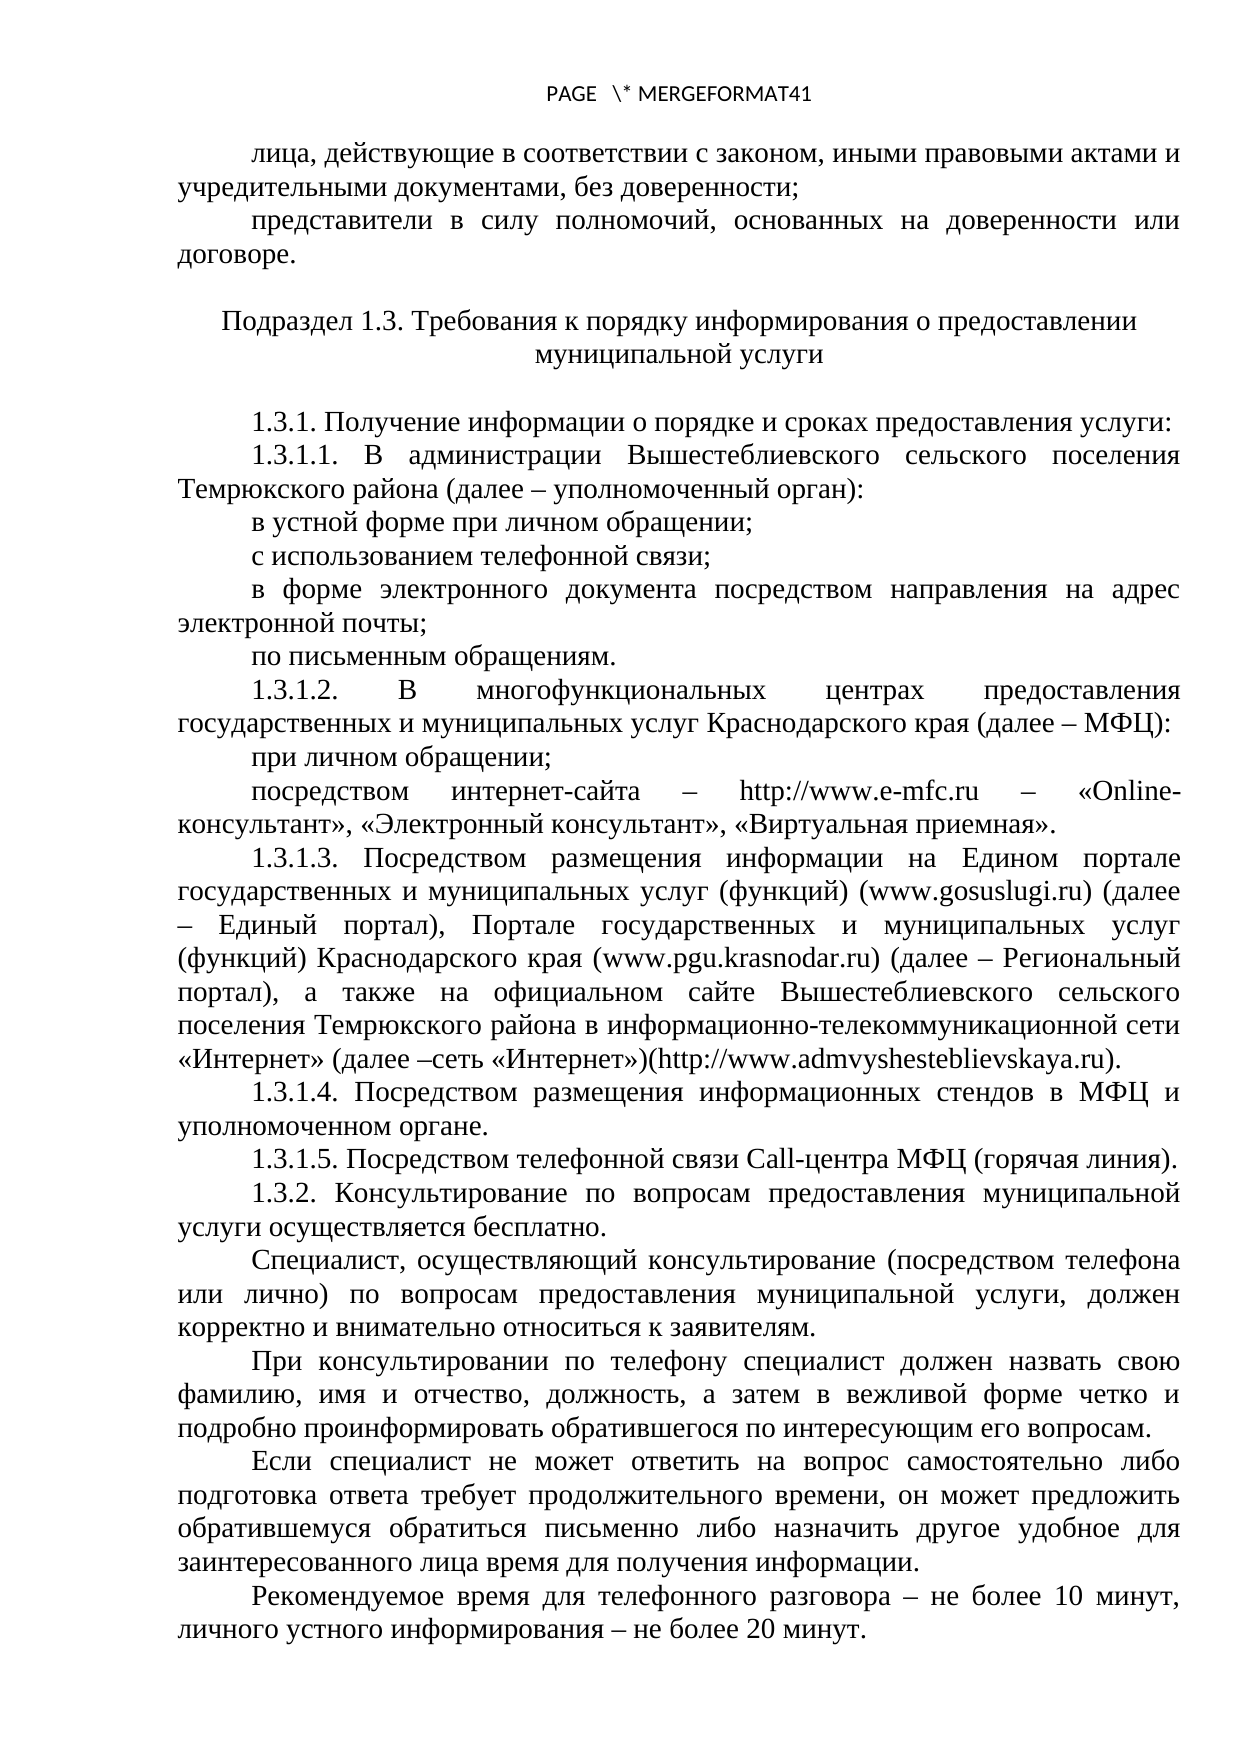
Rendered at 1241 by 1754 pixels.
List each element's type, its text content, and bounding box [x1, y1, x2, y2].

text в форме электронного документа посредством направления на адрес электронной почты; [177, 571, 1181, 638]
list в устной форме при личном обращении; [177, 504, 1181, 538]
text При консультировании по телефону специалист должен назвать свою фамилию, имя и отчество, должность, а затем в вежливой форме четко и подробно проинформировать обратившегося по интересующим его вопросам. [177, 1343, 1181, 1443]
text Если специалист не может ответить на вопрос самостоятельно либо подготовка ответа требует продолжительного времени, он может предложить обратившемуся обратиться письменно либо назначить другое удобное для заинтересованного лица время для получения информации. [177, 1443, 1181, 1578]
text Специалист, осуществляющий консультирование (посредством телефона или лично) по вопросам предоставления муниципальной услуги, должен корректно и внимательно относиться к заявителям. [177, 1242, 1181, 1343]
text 1.3.1.3. Посредством размещения информации на Едином портале государственных и муниципальных услуг (функций) (www.gosuslugi.ru) (далее – Единый портал), Портале государственных и муниципальных услуг (функций) Краснодарского края (www.pgu.krasnodar.ru) (далее – Региональный портал), а также на официальном сайте Вышестеблиевского сельского поселения Темрюкского района в информационно-телекоммуникационной сети «Интернет» (далее –сеть «Интернет»)(http://www.admvyshesteblievskaya.ru). [177, 840, 1181, 1074]
text 1.3.2. Консультирование по вопросам предоставления муниципальной услуги осуществляется бесплатно. [177, 1175, 1181, 1242]
text при личном обращении; [177, 739, 1181, 773]
text Подраздел 1.3. Требования к порядку информирования о предоставлении муниципальной услуги [177, 303, 1181, 370]
text посредством интернет-сайта – http://www.e-mfc.ru – «Online-консультант», «Электронный консультант», «Виртуальная приемная». [177, 773, 1181, 840]
list 1.3.1.1. В администрации Вышестеблиевского сельского поселения Темрюкского района (далее – уполномоченный орган): [177, 437, 1181, 504]
list 1.3.1. Получение информации о порядке и сроках предоставления услуги: [177, 404, 1181, 437]
text лица, действующие в соответствии с законом, иными правовыми актами и учредительными документами, без доверенности; [177, 135, 1181, 202]
text 1.3.1.4. Посредством размещения информационных стендов в МФЦ и уполномоченном органе. [177, 1074, 1181, 1142]
text по письменным обращениям. [177, 638, 1181, 672]
text 1.3.1.5. Посредством телефонной связи Call-центра МФЦ (горячая линия). [177, 1142, 1181, 1175]
list с использованием телефонной связи; [177, 538, 1181, 571]
text Рекомендуемое время для телефонного разговора – не более 10 минут, личного устного информирования – не более 20 минут. [177, 1578, 1181, 1645]
text представители в силу полномочий, основанных на доверенности или договоре. [177, 202, 1181, 269]
text 1.3.1.2. В многофункциональных центрах предоставления государственных и муниципальных услуг Краснодарского края (далее – МФЦ): [177, 672, 1181, 739]
